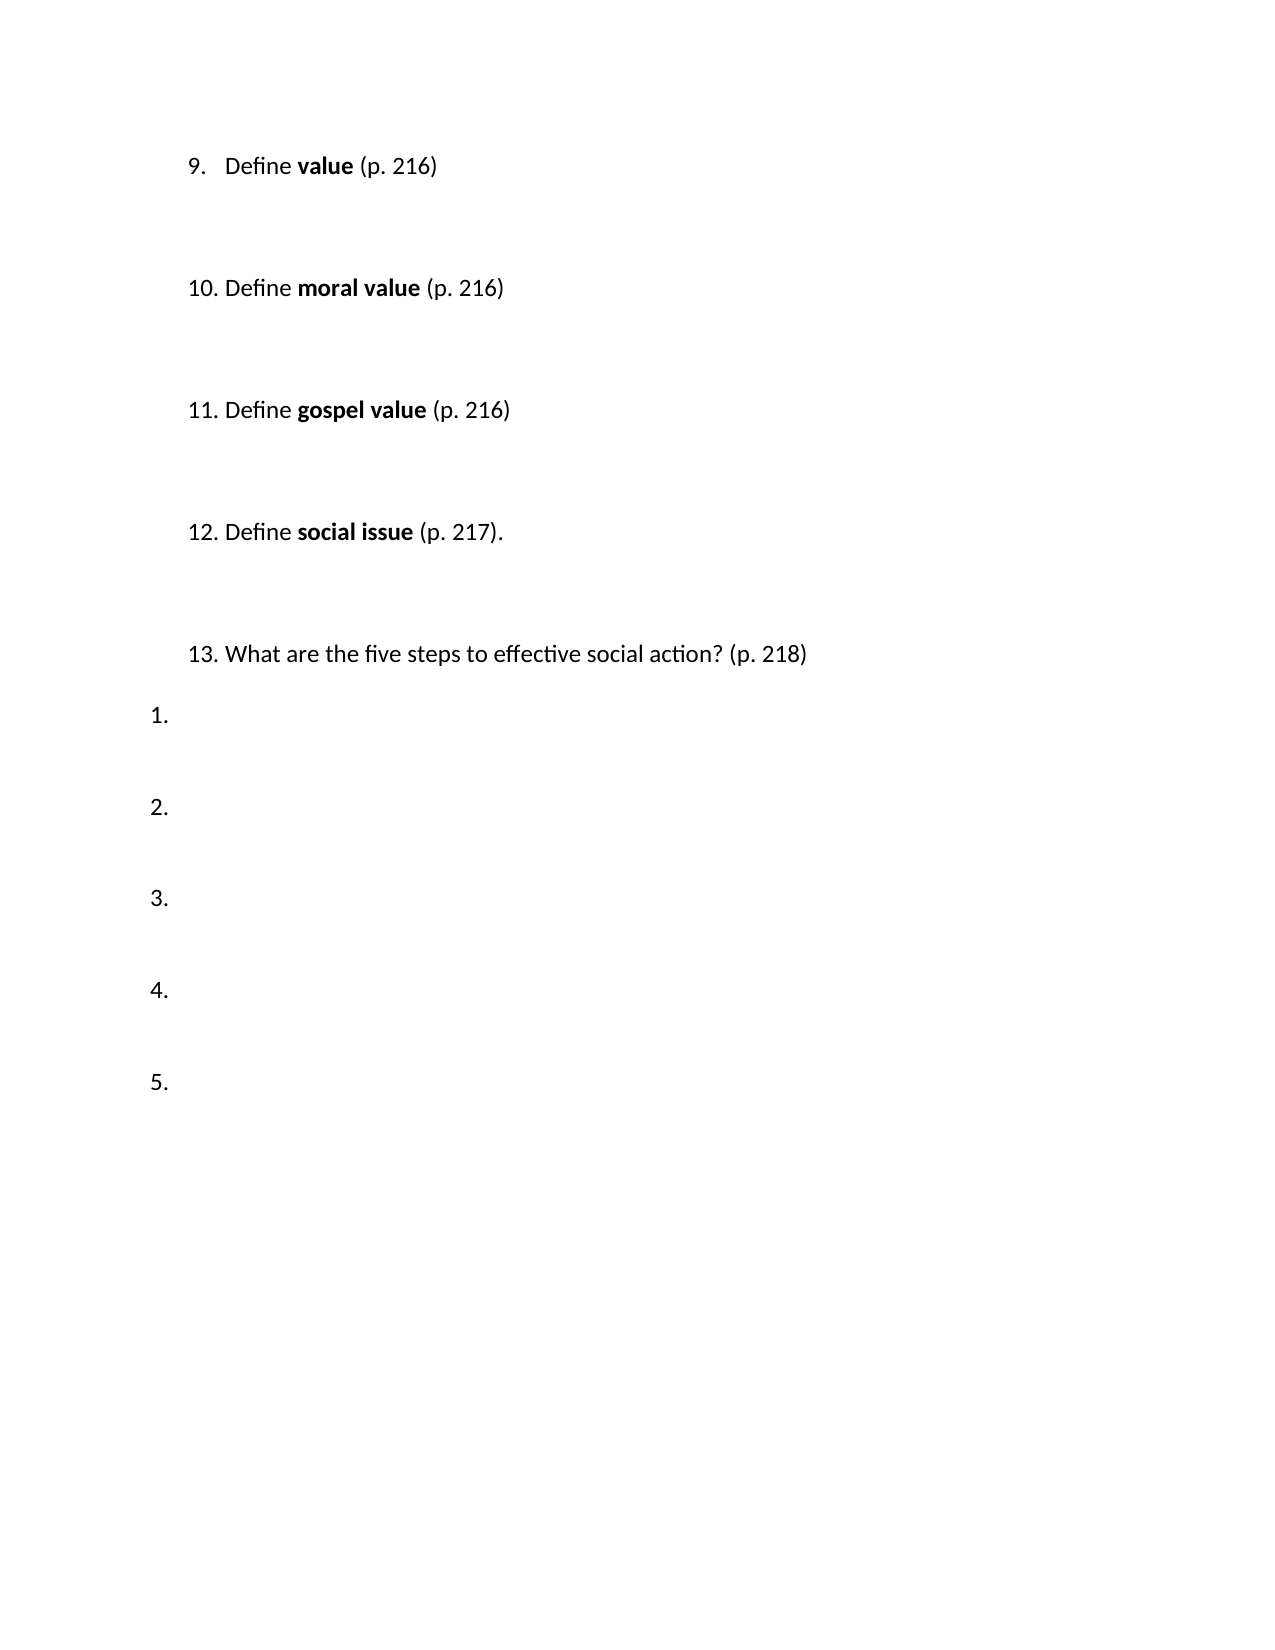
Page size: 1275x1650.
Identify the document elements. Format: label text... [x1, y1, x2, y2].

list Define value (p. 216) [187, 150, 1125, 181]
text 4. [150, 974, 1125, 1004]
list What are the five steps to effective social action? (p. 218) [187, 638, 1125, 669]
text 2. [150, 791, 1125, 821]
text 1. [150, 699, 1125, 730]
list Define gospel value (p. 216) [187, 394, 1125, 425]
list Define social issue (p. 217). [187, 516, 1125, 547]
text 3. [150, 882, 1125, 913]
text 5. [150, 1066, 1125, 1096]
list Define moral value (p. 216) [187, 272, 1125, 303]
